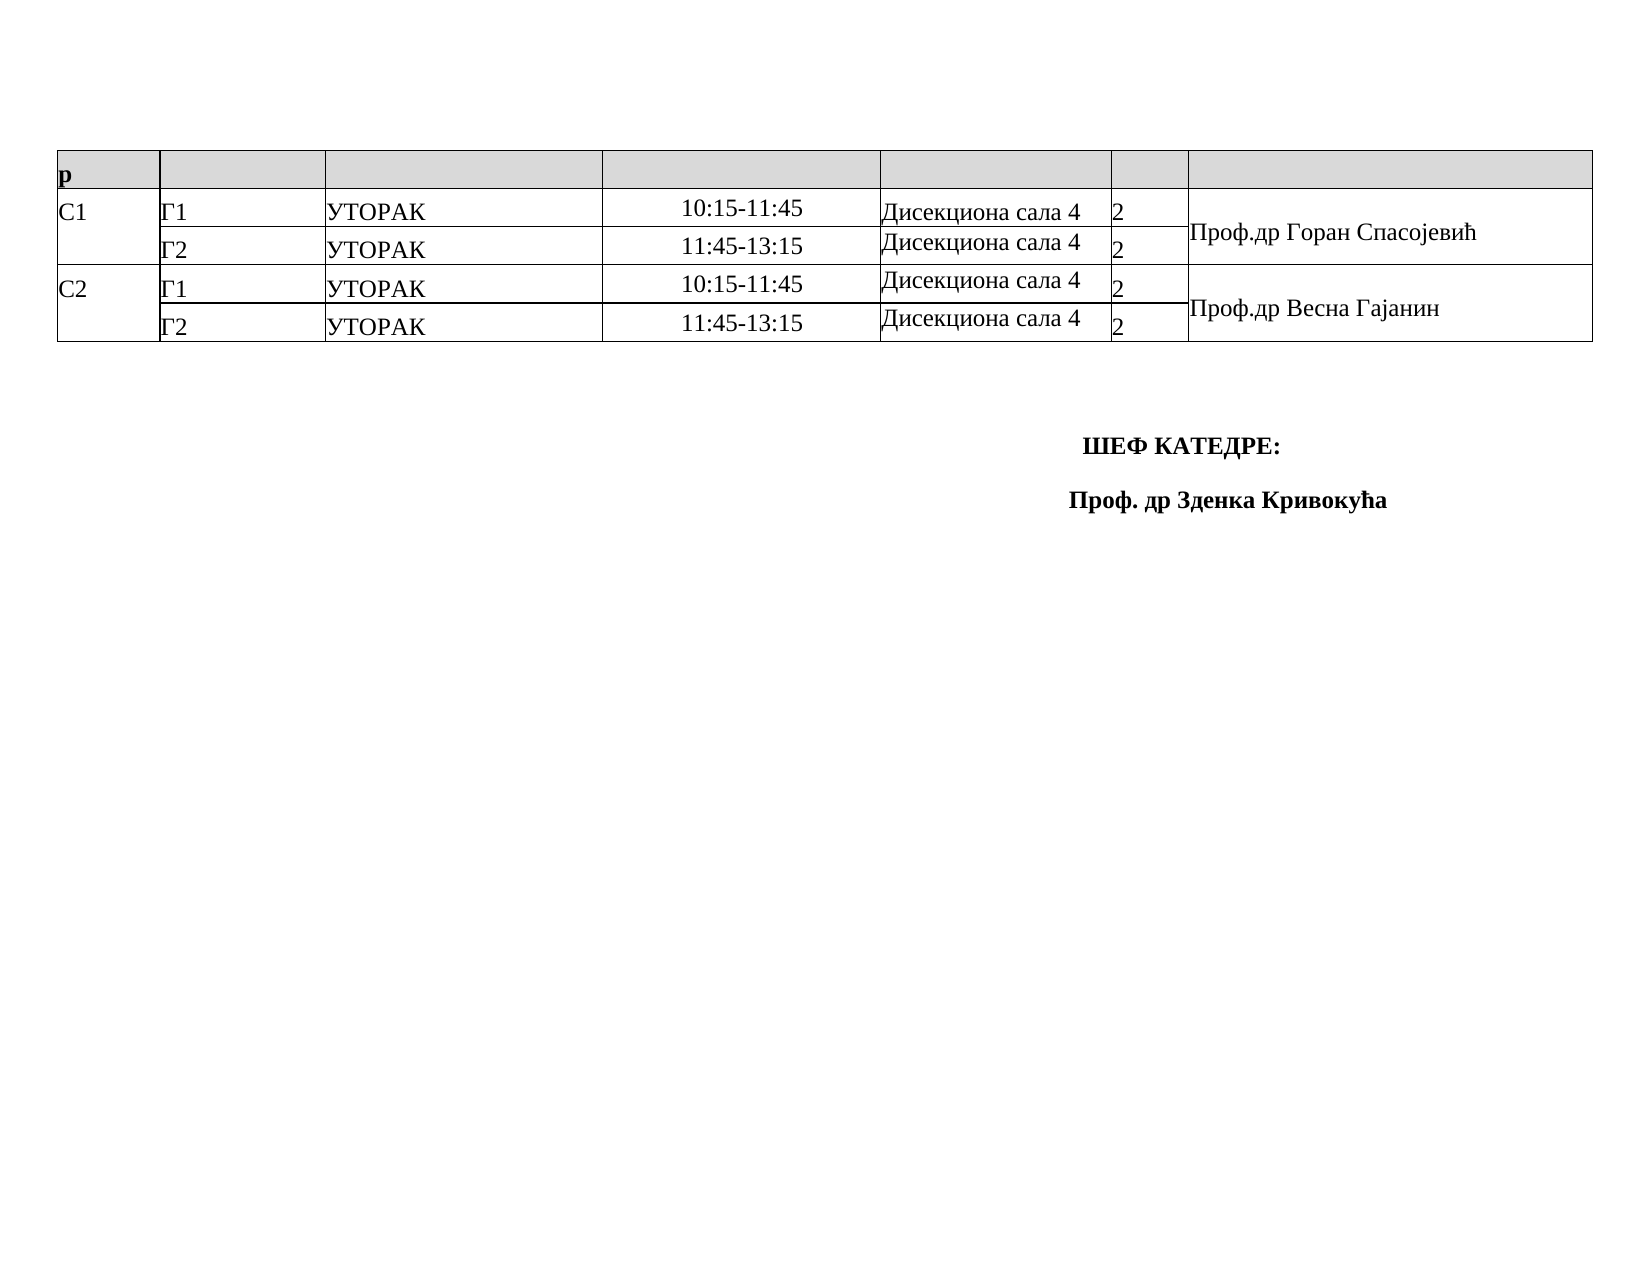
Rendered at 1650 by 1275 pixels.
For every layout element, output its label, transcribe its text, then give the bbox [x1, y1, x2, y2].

table_cell Г2 [161, 227, 325, 264]
table_cell 2 [1112, 265, 1188, 302]
table_cell Г2 [161, 304, 325, 341]
table_cell Проф.др Горан Спасојевић [1189, 189, 1592, 264]
table_cell 10:15-11:45 [603, 189, 880, 226]
table_header Вријеме [603, 151, 880, 188]
table_cell УТОРАК [326, 304, 602, 341]
table_header Семинар [58, 151, 159, 188]
table_cell Дисекциона сала 4 [881, 304, 1111, 341]
table_cell 2 [1112, 304, 1188, 341]
table_header Група [161, 151, 325, 188]
table_header Мјесто одржавања [881, 151, 1111, 188]
table_cell УТОРАК [326, 265, 602, 302]
table_cell 11:45-13:15 [603, 227, 880, 264]
table_cell Г1 [161, 265, 325, 302]
table_cell Дисекциона сала 4 [881, 227, 1111, 264]
table_cell Г1 [161, 189, 325, 226]
table_cell УТОРАК [326, 227, 602, 264]
table_header Ч [1112, 151, 1188, 188]
table_header Дан [326, 151, 602, 188]
table_cell С1 [58, 189, 159, 264]
table_cell 2 [1112, 189, 1188, 226]
table_cell Дисекциона сала 4 [881, 189, 1111, 226]
text ШЕФ КАТЕДРЕ: [150, 431, 1500, 460]
table_cell Дисекциона сала 4 [881, 265, 1111, 302]
table_cell 2 [1112, 227, 1188, 264]
table_cell 10:15-11:45 [603, 265, 880, 302]
table_cell 11:45-13:15 [603, 304, 880, 341]
table_cell УТОРАК [326, 189, 602, 226]
table_cell Проф.др Весна Гајанин [1189, 265, 1592, 341]
text Проф. др Зденка Кривокућа [150, 485, 1500, 514]
table_cell С2 [58, 265, 159, 341]
table_header Наставник [1189, 151, 1592, 188]
